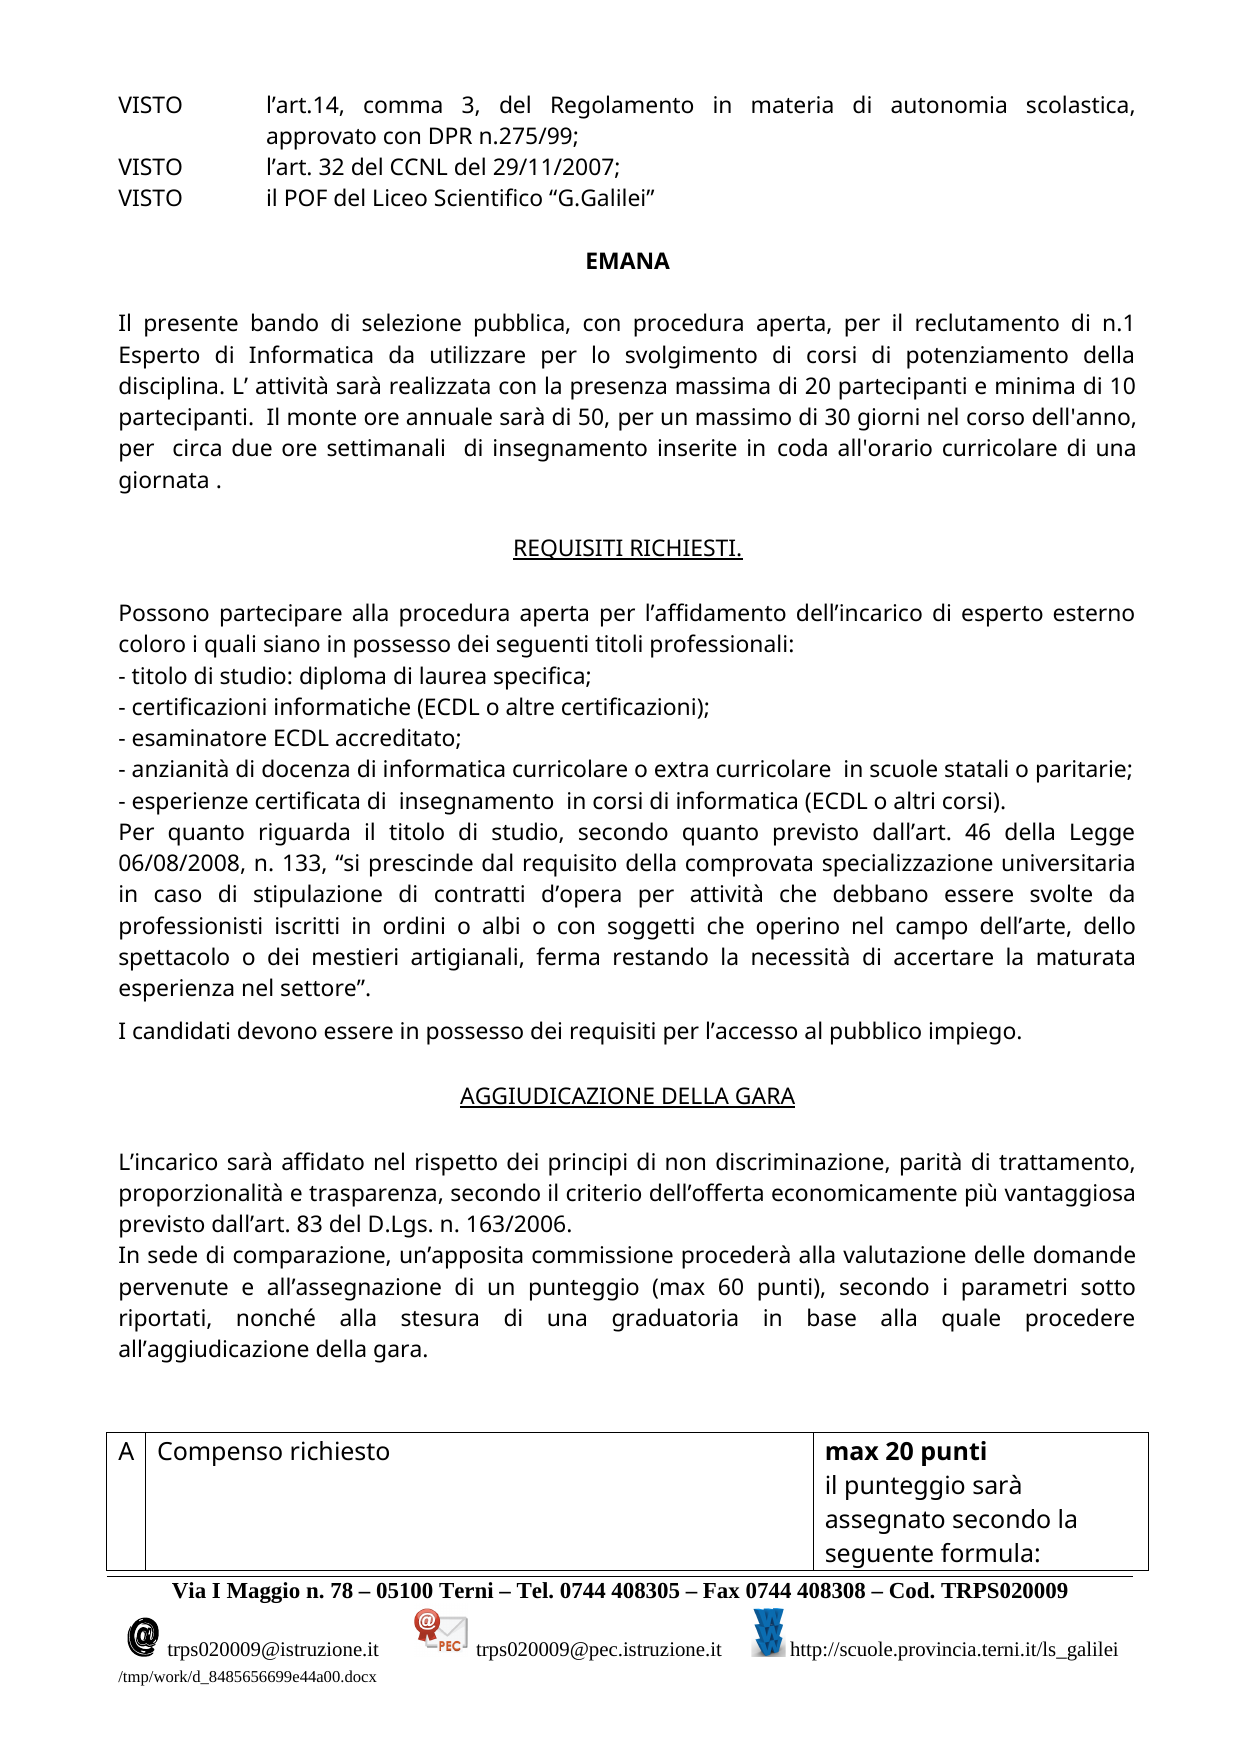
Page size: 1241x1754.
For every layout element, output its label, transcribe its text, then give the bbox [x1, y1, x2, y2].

text REQUISITI RICHIESTI. [118, 532, 1137, 563]
text - esaminatore ECDL accreditato; [118, 722, 1137, 753]
text - esperienze certificata di insegnamento in corsi di informatica (ECDL o altri corsi). [118, 785, 1137, 816]
picture [414, 1603, 468, 1657]
text I candidati devono essere in possesso dei requisiti per l’accesso al pubblico impiego. [118, 1015, 1137, 1046]
text Aggiudicazione della gara [118, 1080, 1137, 1111]
text L’incarico sarà affidato nel rispetto dei principi di non discriminazione, parità di trattamento, proporzionalità e trasparenza, secondo il criterio dell’offerta economicamente più vantaggiosa previsto dall’art. 83 del D.Lgs. n. 163/2006. [118, 1145, 1137, 1239]
text VISTO l’art. 32 del CCNL del 29/11/2007; [118, 151, 1137, 182]
table_header Compenso richiesto [146, 1433, 813, 1569]
text - titolo di studio: diploma di laurea specifica; [118, 660, 1137, 691]
text Per quanto riguarda il titolo di studio, secondo quanto previsto dall’art. 46 della Legge 06/08/2008, n. 133, “si prescinde dal requisito della comprovata specializzazione universitaria in caso di stipulazione di contratti d’opera per attività che debbano essere svolte da professionisti iscritti in ordini o albi o con soggetti che operino nel campo dell’arte, dello spettacolo o dei mestieri artigianali, ferma restando la necessità di accertare la maturata esperienza nel settore”. [118, 816, 1137, 1003]
text EMANA [118, 245, 1137, 276]
text VISTO il POF del Liceo Scientifico “G.Galilei” [118, 182, 1137, 214]
text In sede di comparazione, un’apposita commissione procederà alla valutazione delle domande pervenute e all’assegnazione di un punteggio (max 60 punti), secondo i parametri sotto riportati, nonché alla stesura di una graduatoria in base alla quale procedere all’aggiudicazione della gara. [118, 1239, 1137, 1364]
text - anzianità di docenza di informatica curricolare o extra curricolare in scuole statali o paritarie; [118, 753, 1137, 785]
picture [751, 1606, 786, 1657]
text Possono partecipare alla procedura aperta per l’affidamento dell’incarico di esperto esterno coloro i quali siano in possesso dei seguenti titoli professionali: [118, 597, 1137, 660]
text Il presente bando di selezione pubblica, con procedura aperta, per il reclutamento di n.1 Esperto di Informatica da utilizzare per lo svolgimento di corsi di potenziamento della disciplina. L’ attività sarà realizzata con la presenza massima di 20 partecipanti e minima di 10 partecipanti. Il monte ore annuale sarà di 50, per un massimo di 30 giorni nel corso dell'anno, per circa due ore settimanali di insegnamento inserite in coda all'orario curricolare di una giornata . [118, 307, 1137, 495]
table_header max 20 punti il punteggio sarà assegnato secondo la seguente formula: compenso più basso x 20 compenso singola offerta [814, 1433, 1148, 1569]
text - certificazioni informatiche (ECDL o altre certificazioni); [118, 691, 1137, 722]
table_header A [107, 1433, 145, 1569]
text VISTO l’art.14, comma 3, del Regolamento in materia di autonomia scolastica, approvato con DPR n.275/99; [118, 89, 1137, 151]
